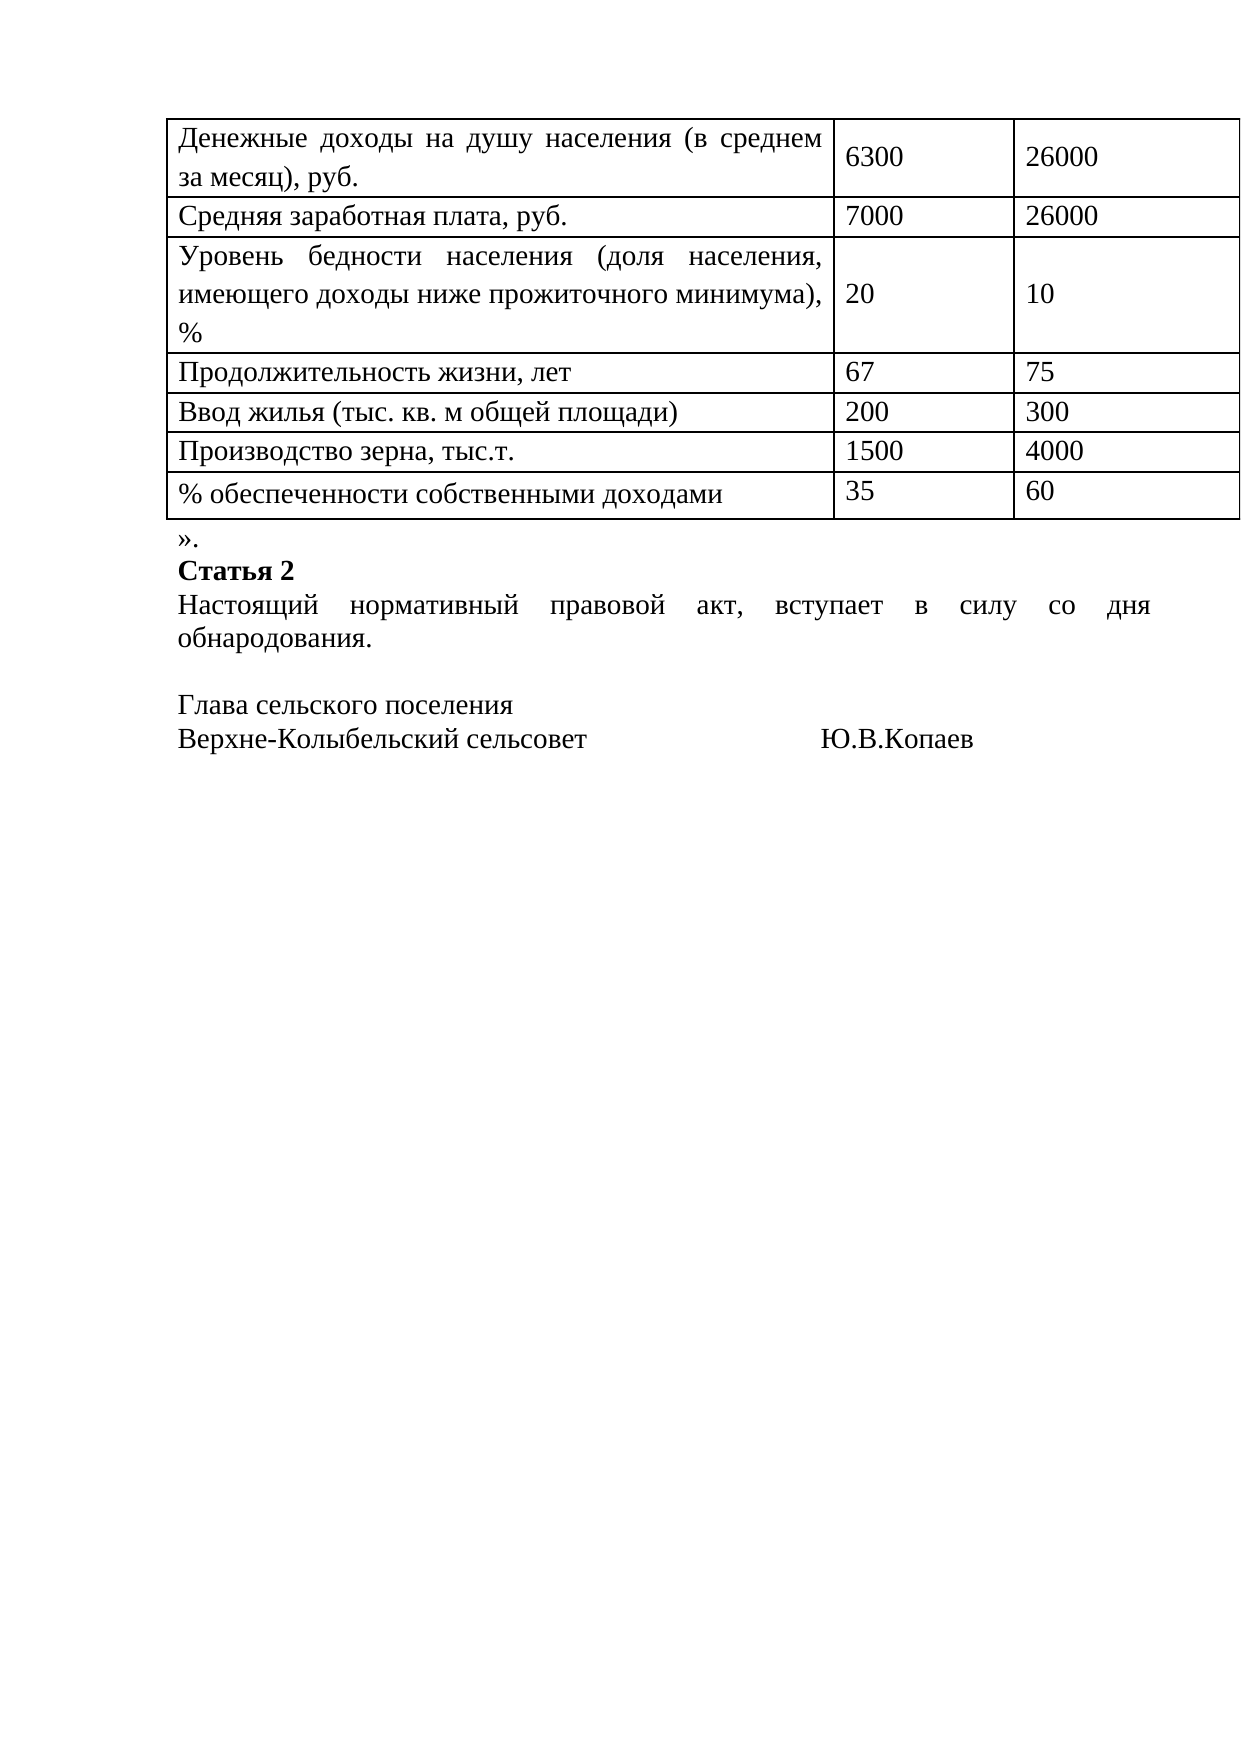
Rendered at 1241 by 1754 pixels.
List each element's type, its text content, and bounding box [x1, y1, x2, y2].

text Настоящий нормативный правовой акт, вступает в силу со дня обнародования. [177, 587, 1152, 654]
table_cell Производство зерна, тыс.т. [168, 433, 833, 471]
table_cell 20 [835, 238, 1013, 352]
text Верхне-Колыбельский сельсовет Ю.В.Копаев [177, 721, 1152, 754]
table_cell Ввод жилья (тыс. кв. м общей площади) [168, 394, 833, 431]
table_cell Денежные доходы на душу населения (в среднем за месяц), руб. [168, 120, 833, 196]
table_cell 75 [1015, 354, 1239, 392]
text Статья 2 [177, 553, 1152, 587]
table_cell Уровень бедности населения (доля населения, имеющего доходы ниже прожиточного минимума), % [168, 238, 833, 352]
table_cell Продолжительность жизни, лет [168, 354, 833, 392]
table_cell 67 [835, 354, 1013, 392]
table_cell 6300 [835, 120, 1013, 196]
table_cell 26000 [1015, 120, 1239, 196]
table_cell 60 [1015, 473, 1239, 518]
table_cell 300 [1015, 394, 1239, 431]
table_cell 200 [835, 394, 1013, 431]
table_cell 4000 [1015, 433, 1239, 471]
text ». [177, 520, 1152, 553]
table_cell 10 [1015, 238, 1239, 352]
table_cell 35 [835, 473, 1013, 518]
table_cell 1500 [835, 433, 1013, 471]
table_cell 7000 [835, 198, 1013, 236]
text Глава сельского поселения [177, 687, 1152, 721]
table_cell Средняя заработная плата, руб. [168, 198, 833, 236]
table_cell % обеспеченности собственными доходами [168, 473, 833, 518]
table_cell 26000 [1015, 198, 1239, 236]
